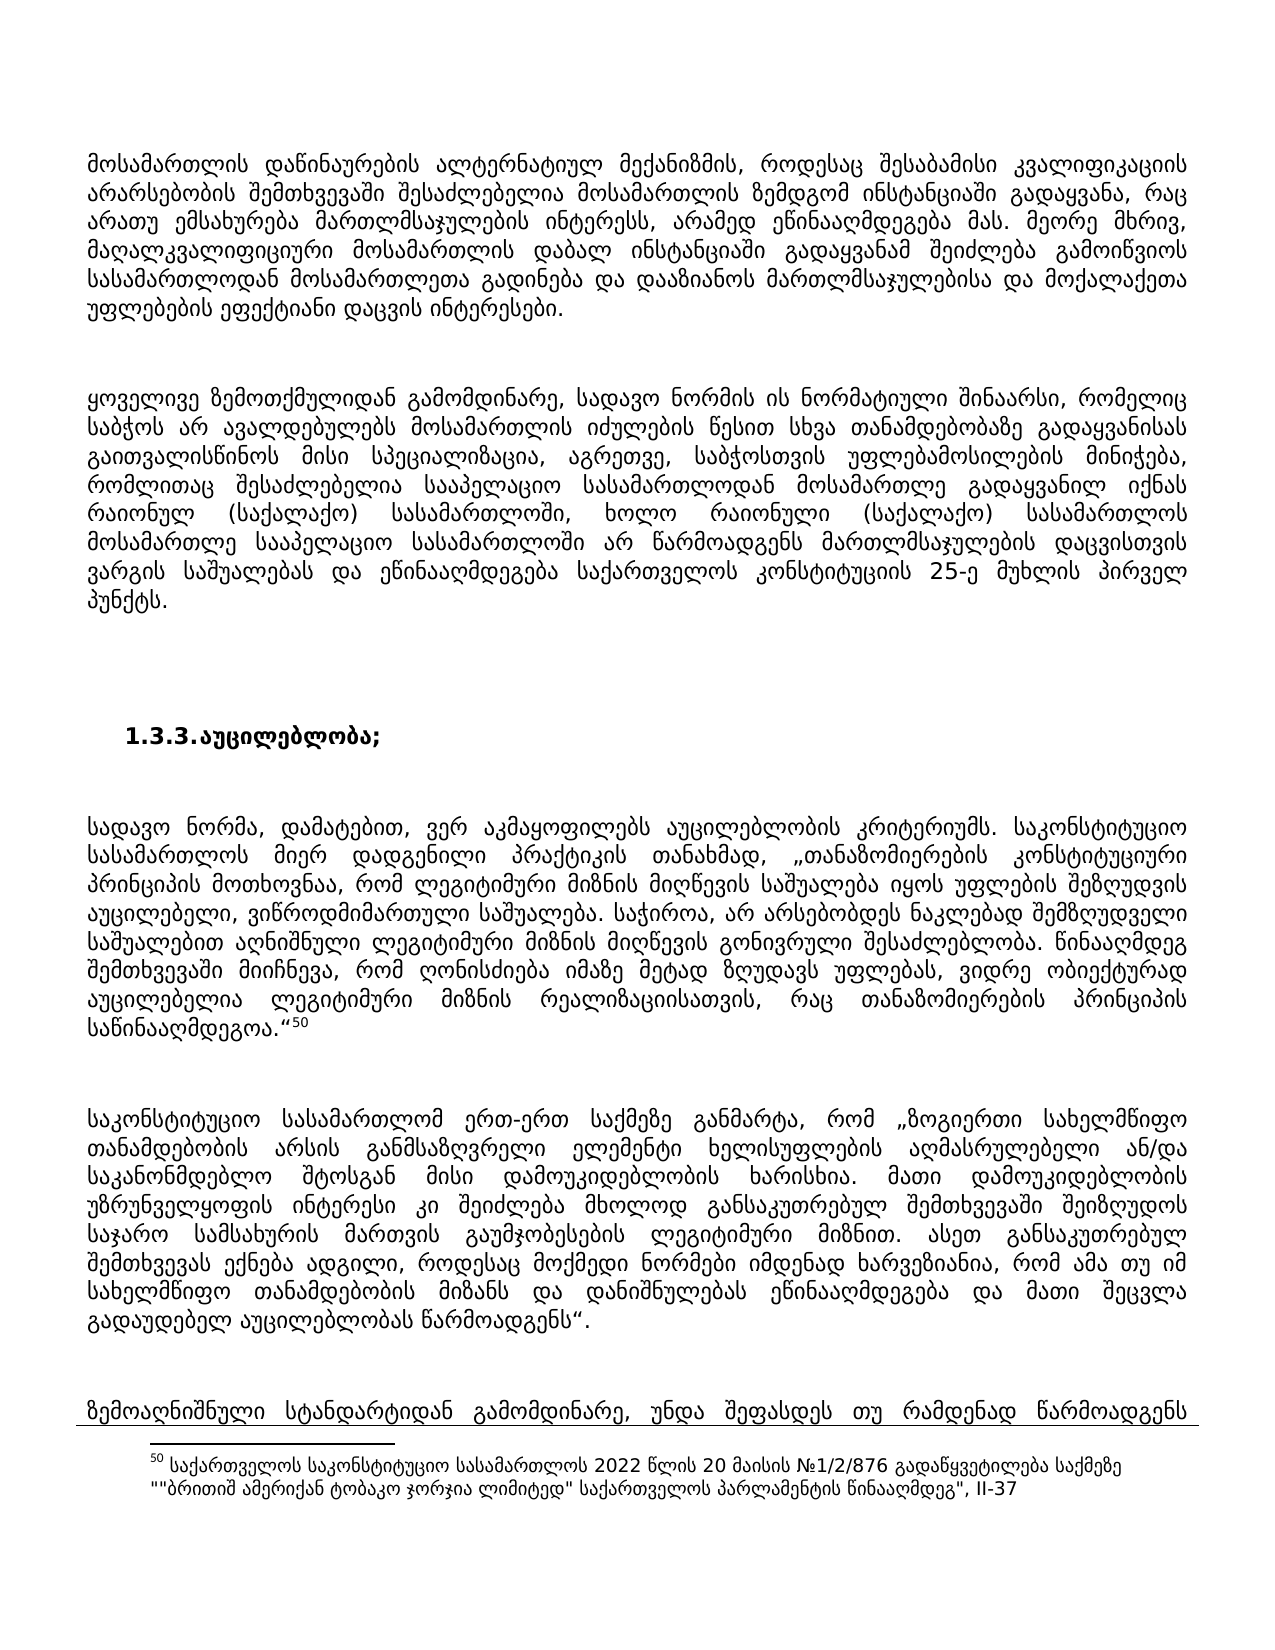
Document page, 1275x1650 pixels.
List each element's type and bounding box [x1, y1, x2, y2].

table_header [76, 151, 1199, 1425]
